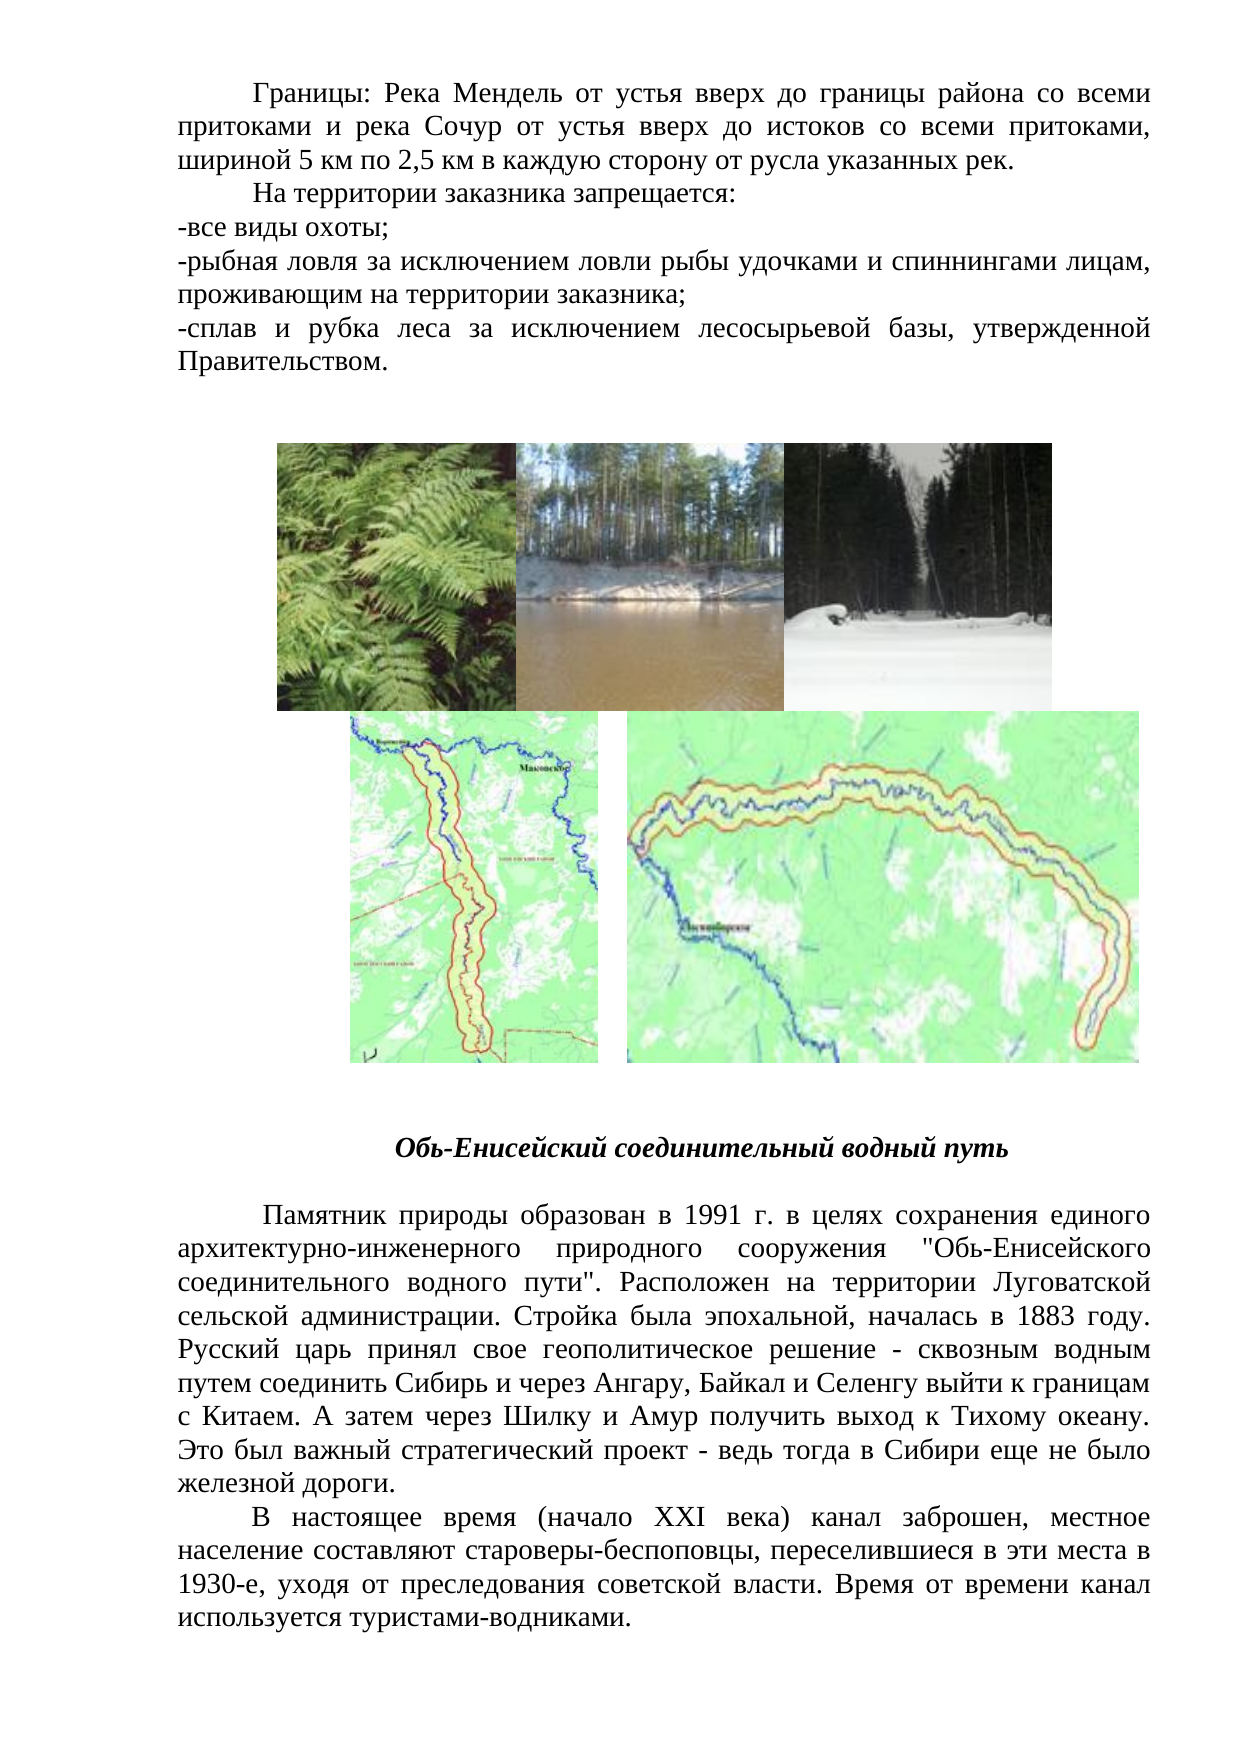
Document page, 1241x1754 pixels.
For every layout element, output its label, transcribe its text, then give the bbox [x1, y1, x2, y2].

text -рыбная ловля за исключением ловли рыбы удочками и спиннингами лицам, проживающим на территории заказника; [177, 243, 1152, 310]
text В настоящее время (начало XXI века) канал заброшен, местное население составляют староверы-беспоповцы, переселившиеся в эти места в 1930-е, уходя от преследования советской власти. Время от времени канал используется туристами-водниками. [177, 1499, 1152, 1633]
text -все виды охоты; [177, 209, 1152, 243]
text Обь-Енисейский соединительный водный путь [177, 1130, 1152, 1163]
text -сплав и рубка леса за исключением лесосырьевой базы, утвержденной Правительством. [177, 310, 1152, 377]
picture [277, 443, 1139, 1063]
text Памятник природы образован в 1991 г. в целях сохранения единого архитектурно-инженерного природного сооружения "Обь-Енисейского соединительного водного пути". Расположен на территории Луговатской сельской администрации. Стройка была эпохальной, началась в 1883 году. Русский царь принял свое геополитическое решение - сквозным водным путем соединить Сибирь и через Ангару, Байкал и Селенгу выйти к границам с Китаем. А затем через Шилку и Амур получить выход к Тихому океану. Это был важный стратегический проект - ведь тогда в Сибири еще не было железной дороги. [177, 1197, 1152, 1499]
text На территории заказника запрещается: [177, 176, 1152, 209]
text Границы: Река Мендель от устья вверх до границы района со всеми притоками и река Сочур от устья вверх до истоков со всеми притоками, шириной 5 км по 2,5 км в каждую сторону от русла указанных рек. [177, 75, 1152, 176]
